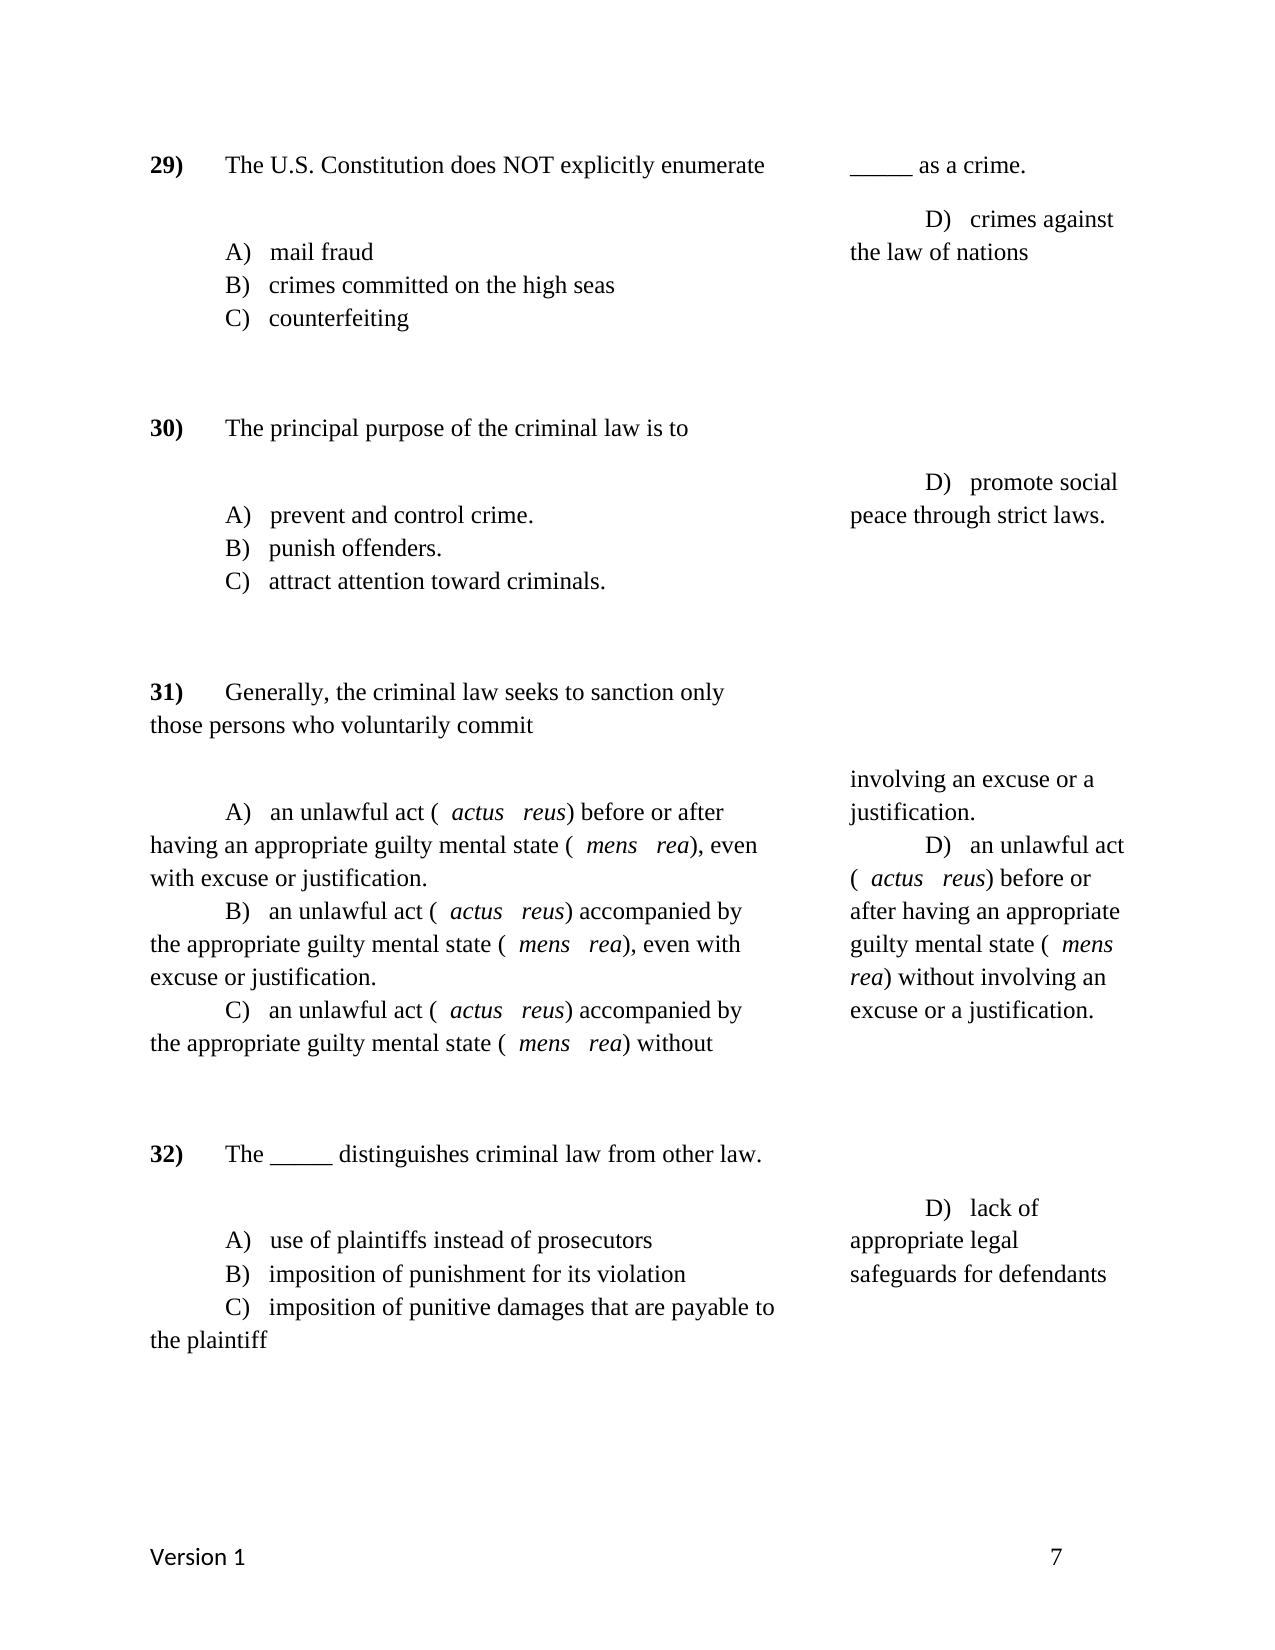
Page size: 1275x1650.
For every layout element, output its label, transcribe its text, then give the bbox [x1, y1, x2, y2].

text 29) The U.S. Constitution does NOT explicitly enumerate _____ as a crime. [150, 150, 775, 179]
text A) prevent and control crime. B) punish offenders. C) attract attention toward criminals. D) promote social peace through strict laws. [150, 467, 775, 595]
text A) mail fraud B) crimes committed on the high seas C) counterfeiting D) crimes against the law of nations [150, 204, 775, 332]
text 30) The principal purpose of the criminal law is to [150, 413, 775, 442]
text 31) Generally, the criminal law seeks to sanction only those persons who voluntarily commit [150, 677, 775, 739]
text A) use of plaintiffs instead of prosecutors B) imposition of punishment for its violation C) imposition of punitive damages that are payable to the plaintiff D) lack of appropriate legal safeguards for defendants [150, 1193, 775, 1353]
text A) prevent and control crime. B) punish offenders. C) attract attention toward criminals. D) promote social peace through strict laws. [850, 467, 1125, 562]
text 29) The U.S. Constitution does NOT explicitly enumerate _____ as a crime. [850, 150, 1125, 179]
text A) mail fraud B) crimes committed on the high seas C) counterfeiting D) crimes against the law of nations [850, 204, 1125, 299]
text A) use of plaintiffs instead of prosecutors B) imposition of punishment for its violation C) imposition of punitive damages that are payable to the plaintiff D) lack of appropriate legal safeguards for defendants [850, 1193, 1125, 1320]
text 32) The _____ distinguishes criminal law from other law. [150, 1139, 775, 1167]
text A) an unlawful act ( actus reus) before or after having an appropriate guilty mental state ( mens rea), even with excuse or justification. B) an unlawful act ( actus reus) accompanied by the appropriate guilty mental state ( mens rea), even with excuse or justification. C) an unlawful act ( actus reus) accompanied by the appropriate guilty mental state ( mens rea) without involving an excuse or a justification. D) an unlawful act ( actus reus) before or after having an appropriate guilty mental state ( mens rea) without involving an excuse or a justification. [850, 764, 1125, 1057]
text A) an unlawful act ( actus reus) before or after having an appropriate guilty mental state ( mens rea), even with excuse or justification. B) an unlawful act ( actus reus) accompanied by the appropriate guilty mental state ( mens rea), even with excuse or justification. C) an unlawful act ( actus reus) accompanied by the appropriate guilty mental state ( mens rea) without involving an excuse or a justification. D) an unlawful act ( actus reus) before or after having an appropriate guilty mental state ( mens rea) without involving an excuse or a justification. [150, 764, 775, 1057]
